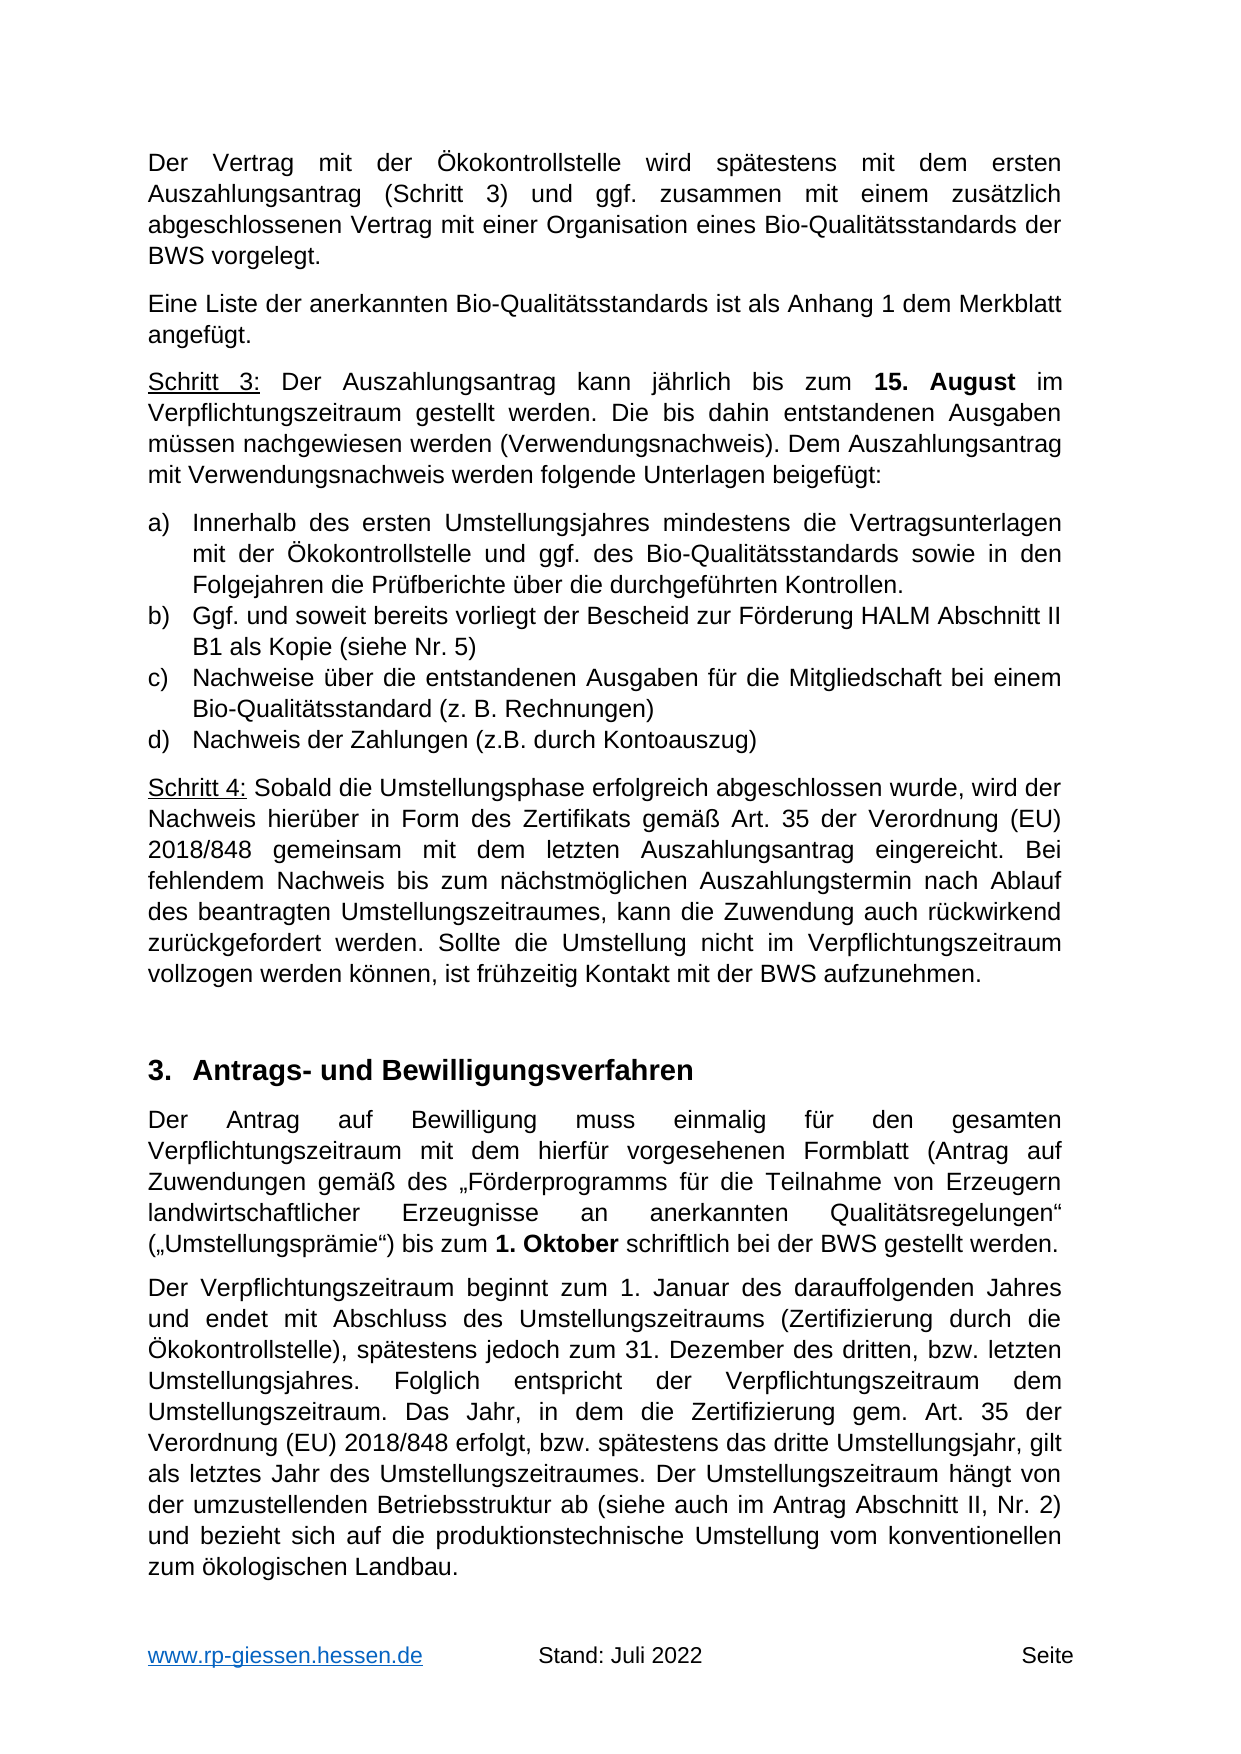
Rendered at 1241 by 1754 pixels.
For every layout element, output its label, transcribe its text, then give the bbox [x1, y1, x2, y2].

list Ggf. und soweit bereits vorliegt der Bescheid zur Förderung HALM Abschnitt II B1 als Kopie (siehe Nr. 5) [148, 601, 1063, 661]
list Innerhalb des ersten Umstellungsjahres mindestens die Vertragsunterlagen mit der Ökokontrollstelle und ggf. des Bio-Qualitätsstandards sowie in den Folgejahren die Prüfberichte über die durchgeführten Kontrollen. [148, 508, 1063, 599]
text Schritt 4: Sobald die Umstellungsphase erfolgreich abgeschlossen wurde, wird der Nachweis hierüber in Form des Zertifikats gemäß Art. 35 der Verordnung (EU) 2018/848 gemeinsam mit dem letzten Auszahlungsantrag eingereicht. Bei fehlendem Nachweis bis zum nächstmöglichen Auszahlungstermin nach Ablauf des beantragten Umstellungszeitraumes, kann die Zuwendung auch rückwirkend zurückgefordert werden. Sollte die Umstellung nicht im Verpflichtungszeitraum vollzogen werden können, ist frühzeitig Kontakt mit der BWS aufzunehmen. [148, 773, 1063, 988]
text Der Vertrag mit der Ökokontrollstelle wird spätestens mit dem ersten Auszahlungsantrag (Schritt 3) und ggf. zusammen mit einem zusätzlich abgeschlossenen Vertrag mit einer Organisation eines Bio-Qualitätsstandards der BWS vorgelegt. [148, 148, 1063, 269]
list Nachweis der Zahlungen (z.B. durch Kontoauszug) [148, 725, 1063, 754]
list Antrags- und Bewilligungsverfahren [148, 1052, 1063, 1086]
text Der Antrag auf Bewilligung muss einmalig für den gesamten Verpflichtungszeitraum mit dem hierfür vorgesehenen Formblatt (Antrag auf Zuwendungen gemäß des „Förderprogramms für die Teilnahme von Erzeugern landwirtschaftlicher Erzeugnisse an anerkannten Qualitätsregelungen“ („Umstellungsprämie“) bis zum 1. Oktober schriftlich bei der BWS gestellt werden. [148, 1105, 1063, 1258]
text Eine Liste der anerkannten Bio-Qualitätsstandards ist als Anhang 1 dem Merkblatt angefügt. [148, 288, 1063, 348]
text Der Verpflichtungszeitraum beginnt zum 1. Januar des darauffolgenden Jahres und endet mit Abschluss des Umstellungszeitraums (Zertifizierung durch die Ökokontrollstelle), spätestens jedoch zum 31. Dezember des dritten, bzw. letzten Umstellungsjahres. Folglich entspricht der Verpflichtungszeitraum dem Umstellungszeitraum. Das Jahr, in dem die Zertifizierung gem. Art. 35 der Verordnung (EU) 2018/848 erfolgt, bzw. spätestens das dritte Umstellungsjahr, gilt als letztes Jahr des Umstellungszeitraumes. Der Umstellungszeitraum hängt von der umzustellenden Betriebsstruktur ab (siehe auch im Antrag Abschnitt II, Nr. 2) und bezieht sich auf die produktionstechnische Umstellung vom konventionellen zum ökologischen Landbau. [148, 1273, 1063, 1581]
list Nachweise über die entstandenen Ausgaben für die Mitgliedschaft bei einem Bio-Qualitätsstandard (z. B. Rechnungen) [148, 663, 1063, 723]
text Schritt 3: Der Auszahlungsantrag kann jährlich bis zum 15. August im Verpflichtungszeitraum gestellt werden. Die bis dahin entstandenen Ausgaben müssen nachgewiesen werden (Verwendungsnachweis). Dem Auszahlungsantrag mit Verwendungsnachweis werden folgende Unterlagen beigefügt: [148, 367, 1063, 489]
